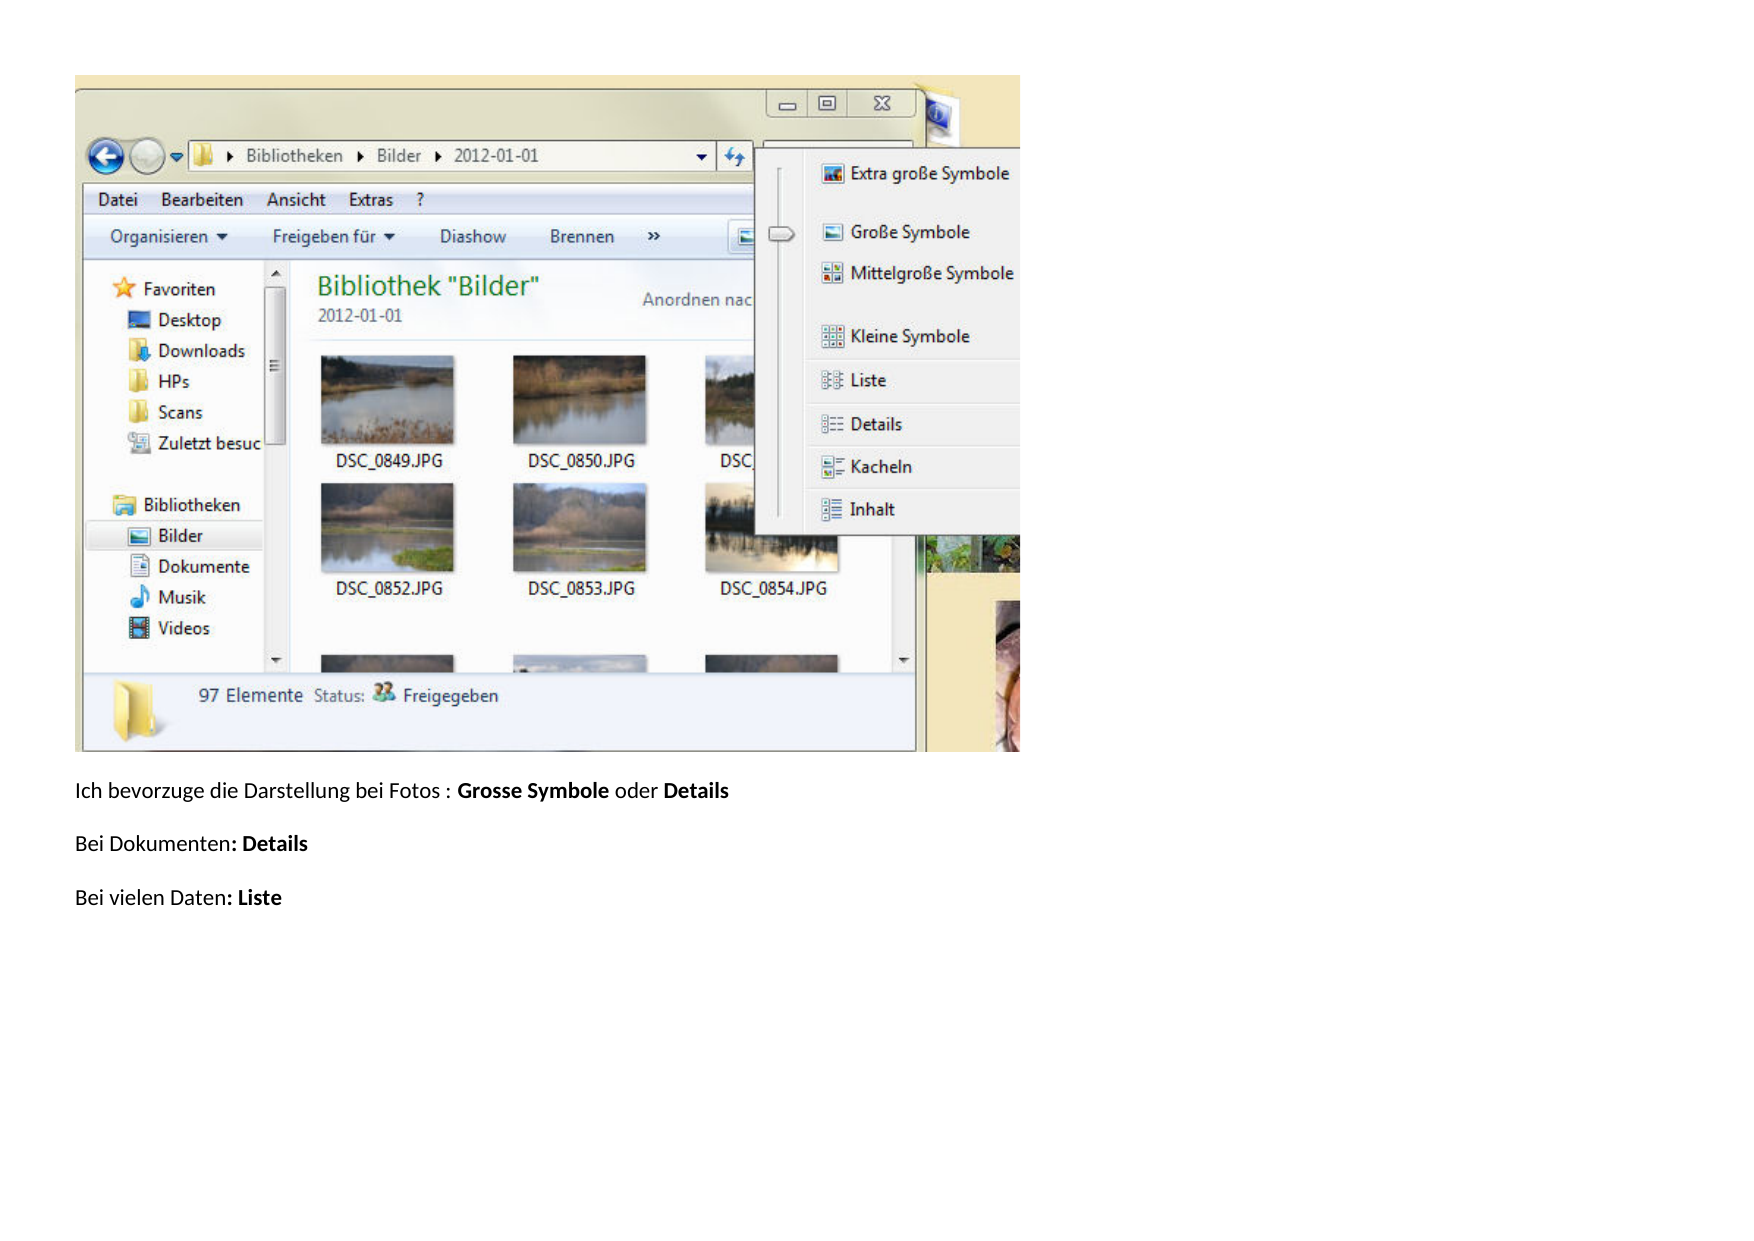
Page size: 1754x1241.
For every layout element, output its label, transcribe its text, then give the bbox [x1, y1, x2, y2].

text Ich bevorzuge die Darstellung bei Fotos : Grosse Symbole oder Details [75, 777, 1679, 804]
text Bei Dokumenten: Details [75, 829, 1679, 858]
text Bei vielen Daten: Liste [75, 883, 1679, 911]
picture [75, 75, 1021, 752]
